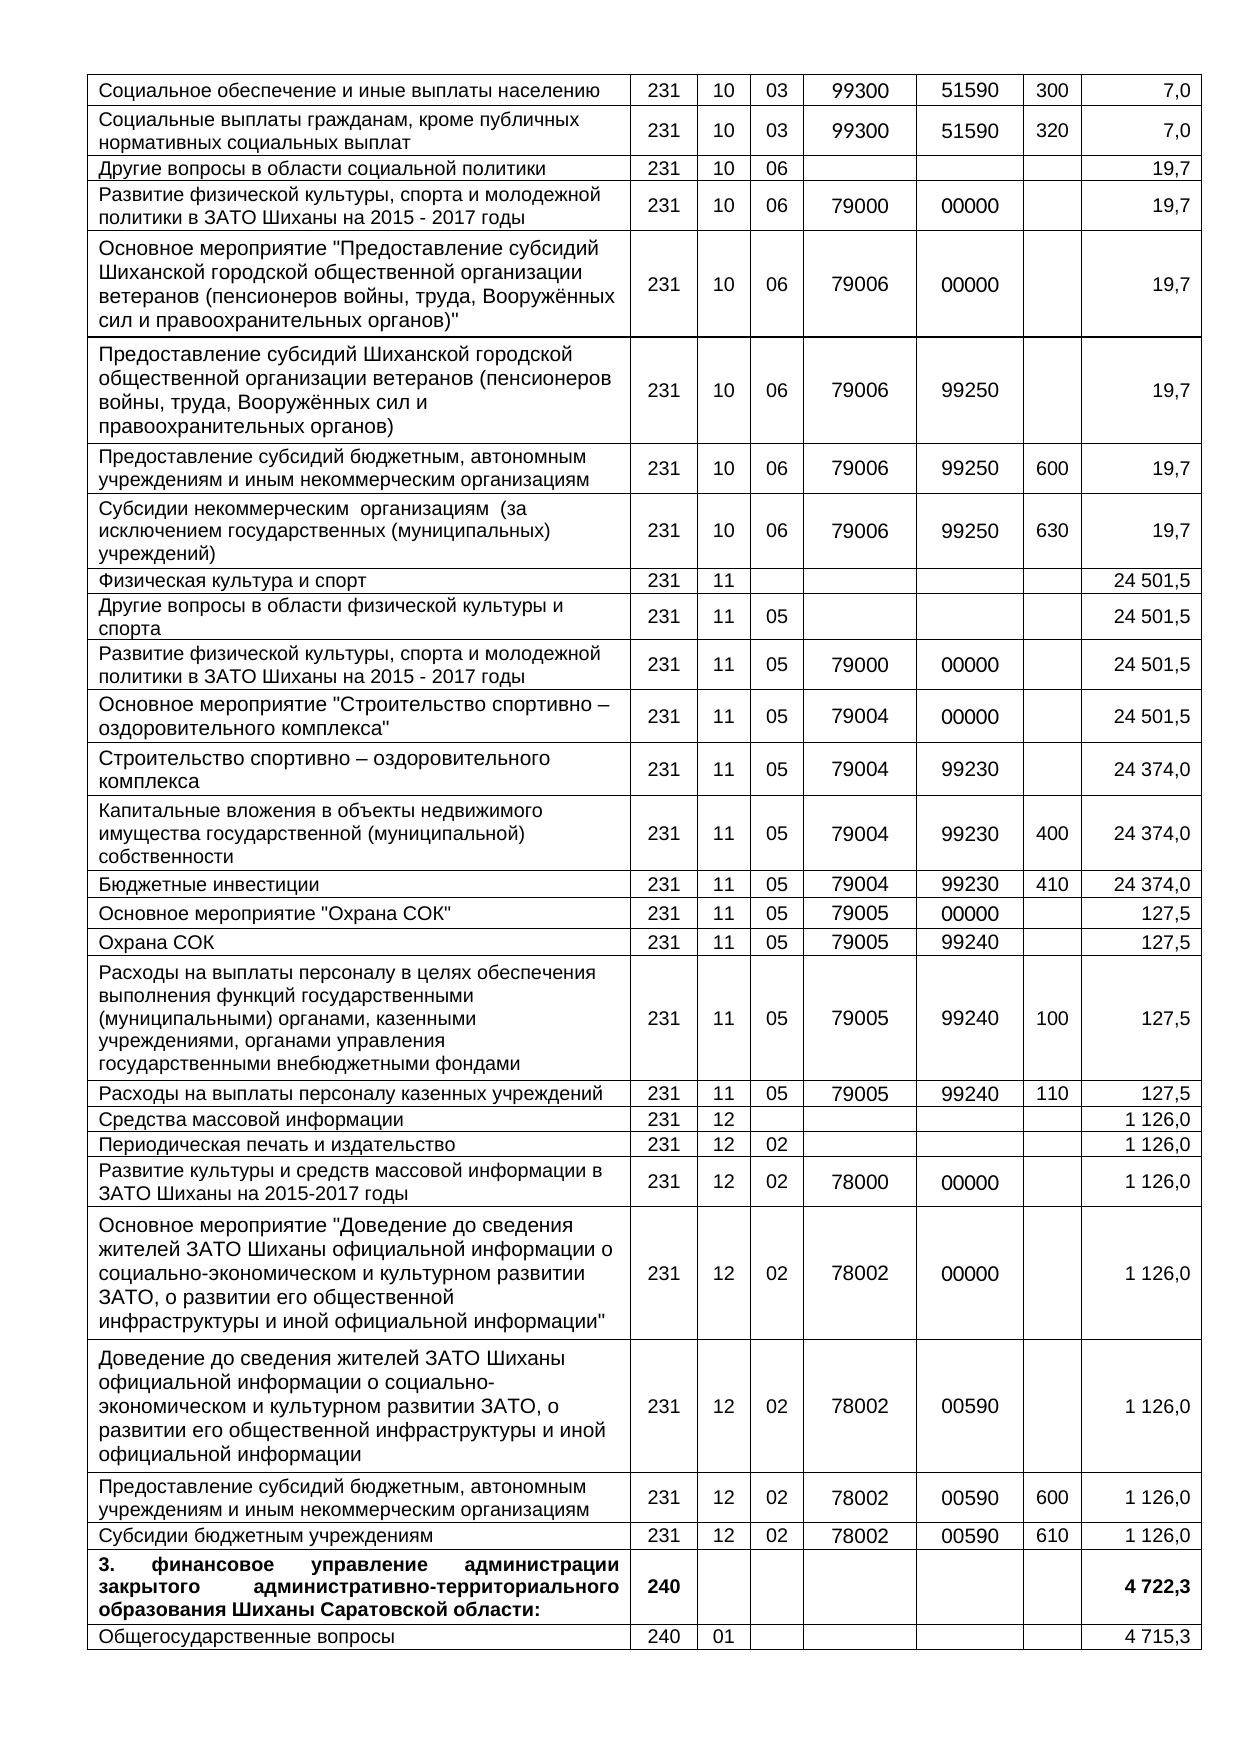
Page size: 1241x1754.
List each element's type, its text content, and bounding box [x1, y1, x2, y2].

table_cell 00000 [917, 231, 1023, 336]
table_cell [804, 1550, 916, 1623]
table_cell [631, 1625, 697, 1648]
table_cell 231 [631, 743, 697, 795]
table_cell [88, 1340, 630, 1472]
table_cell 11 [698, 1081, 750, 1106]
table_cell 231 [631, 181, 697, 230]
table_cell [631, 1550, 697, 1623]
table_cell [1024, 1132, 1081, 1156]
table_cell 11 [698, 796, 750, 870]
table_cell 06 [751, 338, 803, 443]
table_cell [917, 1132, 1023, 1156]
table_cell 99240 [917, 956, 1023, 1080]
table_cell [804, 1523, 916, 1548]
table_cell 24 501,5 [1082, 640, 1201, 689]
table_cell 231 [631, 594, 697, 639]
table_cell Основное мероприятие "Строительство спортивно – оздоровительного комплекса" [88, 690, 630, 742]
table_cell 10 [698, 231, 750, 336]
table_cell 05 [751, 1081, 803, 1106]
table_cell Другие вопросы в области социальной политики [88, 156, 630, 180]
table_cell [88, 106, 630, 155]
table_cell 11 [698, 594, 750, 639]
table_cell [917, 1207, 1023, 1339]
table_cell 99230 [917, 871, 1023, 897]
table_cell 231 [631, 106, 697, 155]
table_cell 320 [1024, 106, 1081, 155]
table_cell [751, 569, 803, 593]
table_cell 231 [631, 956, 697, 1080]
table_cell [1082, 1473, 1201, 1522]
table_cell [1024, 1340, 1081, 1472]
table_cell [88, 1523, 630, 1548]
table_cell Развитие культуры и средств массовой информации в ЗАТО Шиханы на 2015-2017 годы [88, 1157, 630, 1206]
table_cell 05 [751, 898, 803, 928]
table_cell 110 [1024, 1081, 1081, 1106]
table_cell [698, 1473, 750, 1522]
table_cell Расходы на выплаты персоналу в целях обеспечения выполнения функций государственными (муниципальными) органами, казенными учреждениями, органами управления государственными внебюджетными фондами [88, 956, 630, 1080]
table_cell 231 [631, 338, 697, 443]
table_cell 00000 [917, 1157, 1023, 1206]
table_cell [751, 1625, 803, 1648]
table_cell 19,7 [1082, 231, 1201, 336]
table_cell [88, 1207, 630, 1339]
table_cell Другие вопросы в области физической культуры и спорта [88, 594, 630, 639]
table_cell 11 [698, 743, 750, 795]
table_cell Предоставление субсидий Шиханской городской общественной организации ветеранов (пенсионеров войны, труда, Вооружённых сил и правоохранительных органов) [88, 338, 630, 443]
table_cell 231 [631, 1157, 697, 1206]
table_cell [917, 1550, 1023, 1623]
table_cell 410 [1024, 871, 1081, 897]
table_cell 24 374,0 [1082, 871, 1201, 897]
table_cell 79006 [804, 338, 916, 443]
table_cell [1024, 640, 1081, 689]
table_cell Основное мероприятие "Предоставление субсидий Шиханской городской общественной организации ветеранов (пенсионеров войны, труда, Вооружённых сил и правоохранительных органов)" [88, 231, 630, 336]
table_cell 24 501,5 [1082, 569, 1201, 593]
table_cell 231 [631, 690, 697, 742]
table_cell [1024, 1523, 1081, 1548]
table_cell 11 [698, 690, 750, 742]
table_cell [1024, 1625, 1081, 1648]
table_cell 79006 [804, 494, 916, 568]
table_cell 06 [751, 444, 803, 493]
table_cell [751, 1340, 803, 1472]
table_cell [1024, 231, 1081, 336]
table_cell 78000 [804, 1157, 916, 1206]
table_cell 231 [631, 796, 697, 870]
table_cell Периодическая печать и издательство [88, 1132, 630, 1156]
table_cell 24 501,5 [1082, 594, 1201, 639]
table_cell 79005 [804, 898, 916, 928]
table_cell 11 [698, 898, 750, 928]
table_cell 231 [631, 898, 697, 928]
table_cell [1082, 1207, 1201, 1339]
table_cell 19,7 [1082, 444, 1201, 493]
table_cell 24 374,0 [1082, 743, 1201, 795]
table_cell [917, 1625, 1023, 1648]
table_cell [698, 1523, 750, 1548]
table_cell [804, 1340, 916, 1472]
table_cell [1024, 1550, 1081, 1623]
table_cell Капитальные вложения в объекты недвижимого имущества государственной (муниципальной) собственности [88, 796, 630, 870]
table_cell 79004 [804, 690, 916, 742]
table_cell 231 [631, 929, 697, 955]
table_cell 10 [698, 106, 750, 155]
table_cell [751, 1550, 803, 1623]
table_cell [804, 156, 916, 180]
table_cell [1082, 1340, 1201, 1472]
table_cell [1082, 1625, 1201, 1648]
table_cell 79006 [804, 231, 916, 336]
table_cell 79005 [804, 929, 916, 955]
table_cell [1024, 594, 1081, 639]
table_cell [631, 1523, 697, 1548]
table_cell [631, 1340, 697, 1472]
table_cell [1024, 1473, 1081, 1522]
table_cell 10 [698, 75, 750, 105]
table_cell 7,0 [1082, 75, 1201, 105]
table_cell 02 [751, 1132, 803, 1156]
table_cell 12 [698, 1157, 750, 1206]
table_cell 127,5 [1082, 1081, 1201, 1106]
table_cell 231 [631, 156, 697, 180]
table_cell 127,5 [1082, 956, 1201, 1080]
table_cell 600 [1024, 444, 1081, 493]
table_cell 19,7 [1082, 156, 1201, 180]
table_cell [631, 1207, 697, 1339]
table_cell 00000 [917, 690, 1023, 742]
table_cell 00000 [917, 181, 1023, 230]
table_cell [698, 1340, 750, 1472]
table_cell 05 [751, 796, 803, 870]
table_cell [1024, 1107, 1081, 1131]
table_cell 79005 [804, 1081, 916, 1106]
table_cell 06 [751, 494, 803, 568]
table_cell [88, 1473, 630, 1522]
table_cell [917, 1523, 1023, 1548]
table_cell Средства массовой информации [88, 1107, 630, 1131]
table_cell Расходы на выплаты персоналу казенных учреждений [88, 1081, 630, 1106]
table_cell 79005 [804, 956, 916, 1080]
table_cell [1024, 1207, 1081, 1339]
table_cell 79004 [804, 743, 916, 795]
table_cell [804, 594, 916, 639]
table_cell 99250 [917, 494, 1023, 568]
table_cell [917, 594, 1023, 639]
table_cell [1024, 181, 1081, 230]
table_cell 51590 [917, 106, 1023, 155]
table_cell 06 [751, 156, 803, 180]
table_cell [1024, 156, 1081, 180]
table_cell Физическая культура и спорт [88, 569, 630, 593]
table_cell Предоставление субсидий бюджетным, автономным учреждениям и иным некоммерческим организациям [88, 444, 630, 493]
table_cell [1024, 898, 1081, 928]
table_cell 10 [698, 338, 750, 443]
table_cell 79006 [804, 444, 916, 493]
table_cell 231 [631, 1132, 697, 1156]
table_cell [917, 1107, 1023, 1131]
table_cell 12 [698, 1132, 750, 1156]
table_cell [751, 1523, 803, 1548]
table_cell 79000 [804, 640, 916, 689]
table_cell 11 [698, 569, 750, 593]
table_cell 19,7 [1082, 181, 1201, 230]
table_cell 231 [631, 871, 697, 897]
table_cell 24 501,5 [1082, 690, 1201, 742]
table_cell 231 [631, 75, 697, 105]
table_cell 231 [631, 1107, 697, 1131]
table_cell 1 126,0 [1082, 1132, 1201, 1156]
table_cell Бюджетные инвестиции [88, 871, 630, 897]
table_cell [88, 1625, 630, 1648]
table_cell 05 [751, 929, 803, 955]
table_cell 06 [751, 181, 803, 230]
table_cell [917, 569, 1023, 593]
table_cell 99240 [917, 929, 1023, 955]
table_cell 19,7 [1082, 494, 1201, 568]
table_cell 99240 [917, 1081, 1023, 1106]
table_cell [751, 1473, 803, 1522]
table_cell [1024, 743, 1081, 795]
table_cell 231 [631, 494, 697, 568]
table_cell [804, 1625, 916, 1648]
table_cell 10 [698, 156, 750, 180]
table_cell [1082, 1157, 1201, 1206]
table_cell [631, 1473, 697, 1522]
table_cell 19,7 [1082, 338, 1201, 443]
table_cell 05 [751, 956, 803, 1080]
table_cell 51590 [917, 75, 1023, 105]
table_cell 99230 [917, 743, 1023, 795]
table_cell 7,0 [1082, 106, 1201, 155]
table_cell Социальное обеспечение и иные выплаты населению [88, 75, 630, 105]
table_cell 99300 [804, 75, 916, 105]
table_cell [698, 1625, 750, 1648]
table_cell Строительство спортивно – оздоровительного комплекса [88, 743, 630, 795]
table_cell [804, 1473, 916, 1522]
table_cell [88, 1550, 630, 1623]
table_cell Субсидии некоммерческим организациям (за исключением государственных (муниципальных) учреждений) [88, 494, 630, 568]
table_cell 00000 [917, 898, 1023, 928]
table_cell [804, 1107, 916, 1131]
table_cell Развитие физической культуры, спорта и молодежной политики в ЗАТО Шиханы на 2015 - 2017 годы [88, 640, 630, 689]
table_cell 03 [751, 106, 803, 155]
table_cell 79000 [804, 181, 916, 230]
table_cell 02 [751, 1157, 803, 1206]
table_cell 400 [1024, 796, 1081, 870]
table_cell 99230 [917, 796, 1023, 870]
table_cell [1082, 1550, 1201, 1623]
table_cell 231 [631, 1081, 697, 1106]
table_cell [917, 156, 1023, 180]
table_cell Охрана СОК [88, 929, 630, 955]
table_cell 11 [698, 640, 750, 689]
table_cell 06 [751, 231, 803, 336]
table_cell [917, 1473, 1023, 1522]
table_cell [1024, 1157, 1081, 1206]
table_cell 10 [698, 494, 750, 568]
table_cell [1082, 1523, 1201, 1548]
table_cell 99250 [917, 444, 1023, 493]
table_cell Развитие физической культуры, спорта и молодежной политики в ЗАТО Шиханы на 2015 - 2017 годы [88, 181, 630, 230]
table_cell 79004 [804, 796, 916, 870]
table_cell 99300 [804, 106, 916, 155]
table_cell 300 [1024, 75, 1081, 105]
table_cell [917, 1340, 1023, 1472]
table_cell 10 [698, 444, 750, 493]
table_cell 100 [1024, 956, 1081, 1080]
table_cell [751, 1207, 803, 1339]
table_cell 05 [751, 640, 803, 689]
table_cell Основное мероприятие "Охрана СОК" [88, 898, 630, 928]
table_cell 127,5 [1082, 929, 1201, 955]
table_cell 231 [631, 569, 697, 593]
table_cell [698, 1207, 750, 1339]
table_cell [1024, 338, 1081, 443]
table_cell 127,5 [1082, 898, 1201, 928]
table_cell 05 [751, 871, 803, 897]
table_cell 231 [631, 640, 697, 689]
table_cell 231 [631, 231, 697, 336]
table_cell [804, 1132, 916, 1156]
table_cell [1024, 929, 1081, 955]
table_cell 630 [1024, 494, 1081, 568]
table_cell 05 [751, 594, 803, 639]
table_cell [804, 569, 916, 593]
table_cell 05 [751, 690, 803, 742]
table_cell 03 [751, 75, 803, 105]
table_cell 24 374,0 [1082, 796, 1201, 870]
table_cell 1 126,0 [1082, 1107, 1201, 1131]
table_cell 00000 [917, 640, 1023, 689]
table_cell 231 [631, 444, 697, 493]
table_cell 12 [698, 1107, 750, 1131]
table_cell [1024, 690, 1081, 742]
table_cell 10 [698, 181, 750, 230]
table_cell [751, 1107, 803, 1131]
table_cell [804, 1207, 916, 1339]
table_cell [1024, 569, 1081, 593]
table_cell 11 [698, 956, 750, 1080]
table_cell 11 [698, 871, 750, 897]
table_cell 79004 [804, 871, 916, 897]
table_cell 11 [698, 929, 750, 955]
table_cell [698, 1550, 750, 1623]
table_cell 05 [751, 743, 803, 795]
table_cell 99250 [917, 338, 1023, 443]
